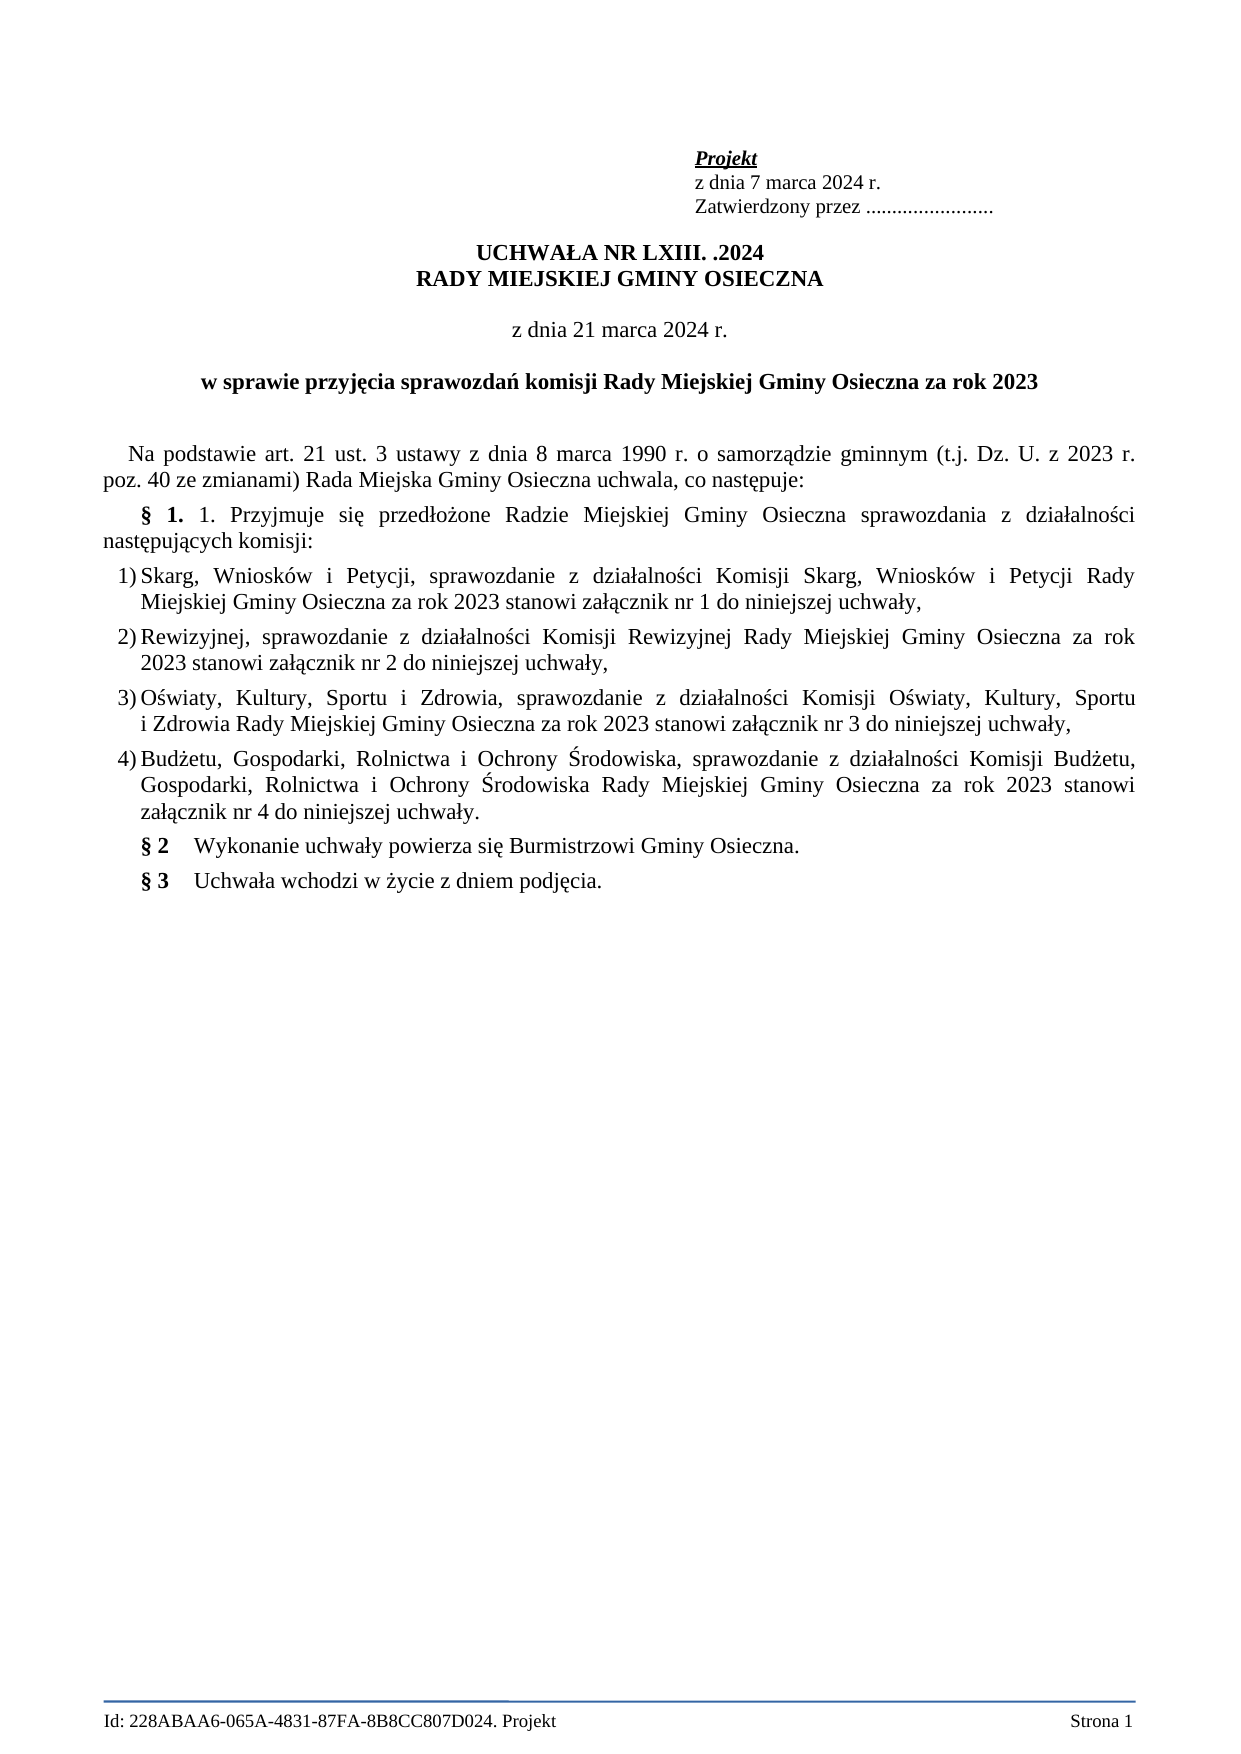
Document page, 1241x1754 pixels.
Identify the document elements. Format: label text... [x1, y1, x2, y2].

list Wykonanie uchwały powierza się Burmistrzowi Gminy Osieczna. [103, 832, 1137, 859]
list Oświaty, Kultury, Sportu i Zdrowia, sprawozdanie z działalności Komisji Oświaty, Kultury, Sportu i Zdrowia Rady Miejskiej Gminy Osieczna za rok 2023 stanowi załącznik nr 3 do niniejszej uchwały, [117, 684, 1137, 737]
text § 1. 1. Przyjmuje się przedłożone Radzie Miejskiej Gminy Osieczna sprawozdania z działalności następujących komisji: [103, 501, 1137, 554]
list Rewizyjnej, sprawozdanie z działalności Komisji Rewizyjnej Rady Miejskiej Gminy Osieczna za rok 2023 stanowi załącznik nr 2 do niniejszej uchwały, [117, 623, 1137, 676]
text Zatwierdzony przez [694, 194, 1137, 218]
list Skarg, Wniosków i Petycji, sprawozdanie z działalności Komisji Skarg, Wniosków i Petycji Rady Miejskiej Gminy Osieczna za rok 2023 stanowi załącznik nr 1 do niniejszej uchwały, [117, 562, 1137, 615]
text z dnia 21 marca 2024 r. [103, 316, 1137, 343]
list Uchwała wchodzi w życie z dniem podjęcia. [103, 867, 1137, 893]
text RADY MIEJSKIEJ GMINY OSIECZNA [103, 265, 1137, 291]
text Projekt z dnia 7 marca 2024 r. [694, 146, 1137, 194]
text UCHWAŁA NR LXIII. .2024 [103, 239, 1137, 265]
text Na podstawie art. 21 ust. 3 ustawy z dnia 8 marca 1990 r. o samorządzie gminnym (t.j. Dz. U. z 2023 r. poz. 40 ze zmianami) Rada Miejska Gminy Osieczna uchwala, co następuje: [103, 440, 1137, 493]
list Budżetu, Gospodarki, Rolnictwa i Ochrony Środowiska, sprawozdanie z działalności Komisji Budżetu, Gospodarki, Rolnictwa i Ochrony Środowiska Rady Miejskiej Gminy Osieczna za rok 2023 stanowi załącznik nr 4 do niniejszej uchwały. [117, 745, 1137, 824]
text w sprawie przyjęcia sprawozdań komisji Rady Miejskiej Gminy Osieczna za rok 2023 [103, 368, 1137, 394]
